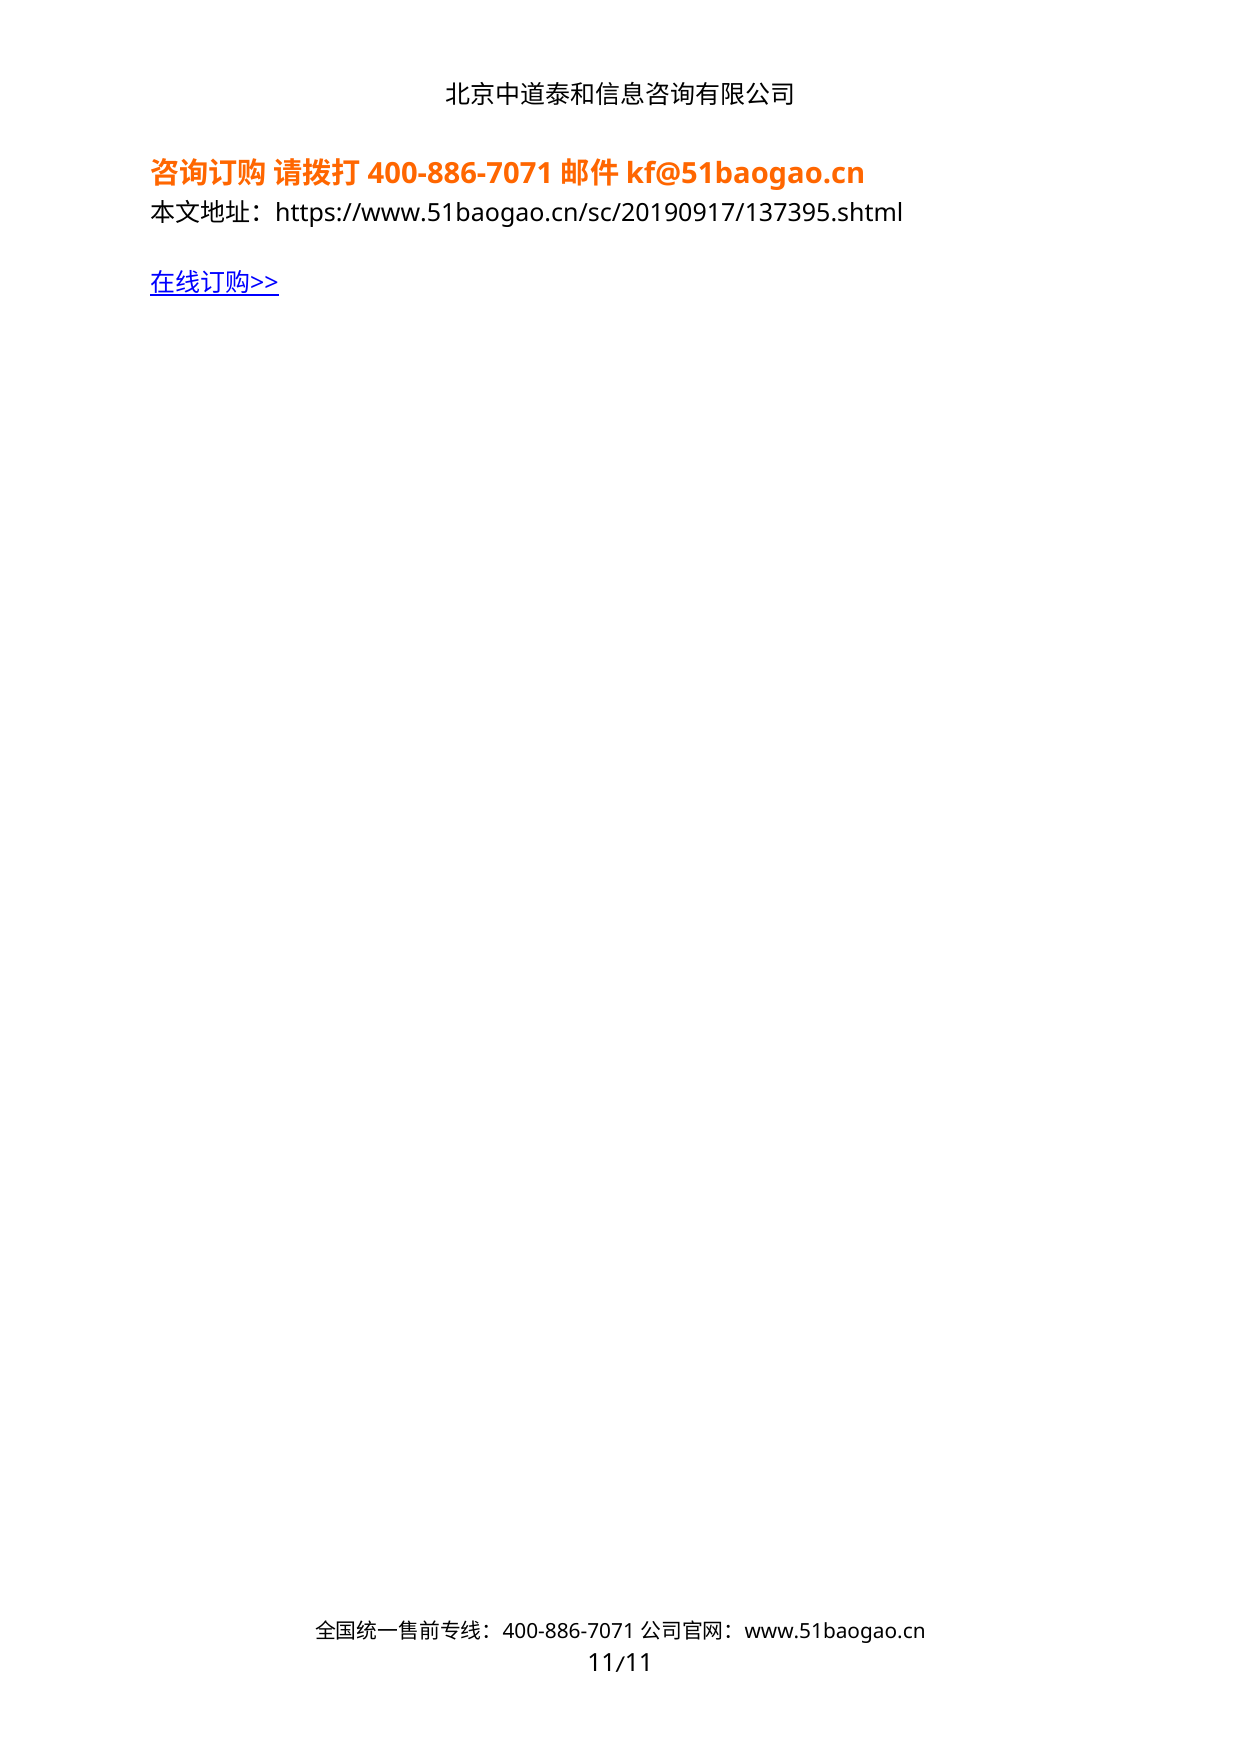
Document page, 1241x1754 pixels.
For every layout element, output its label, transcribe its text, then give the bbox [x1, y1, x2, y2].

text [150, 150, 1090, 229]
text 在线订购>> [150, 229, 1090, 299]
